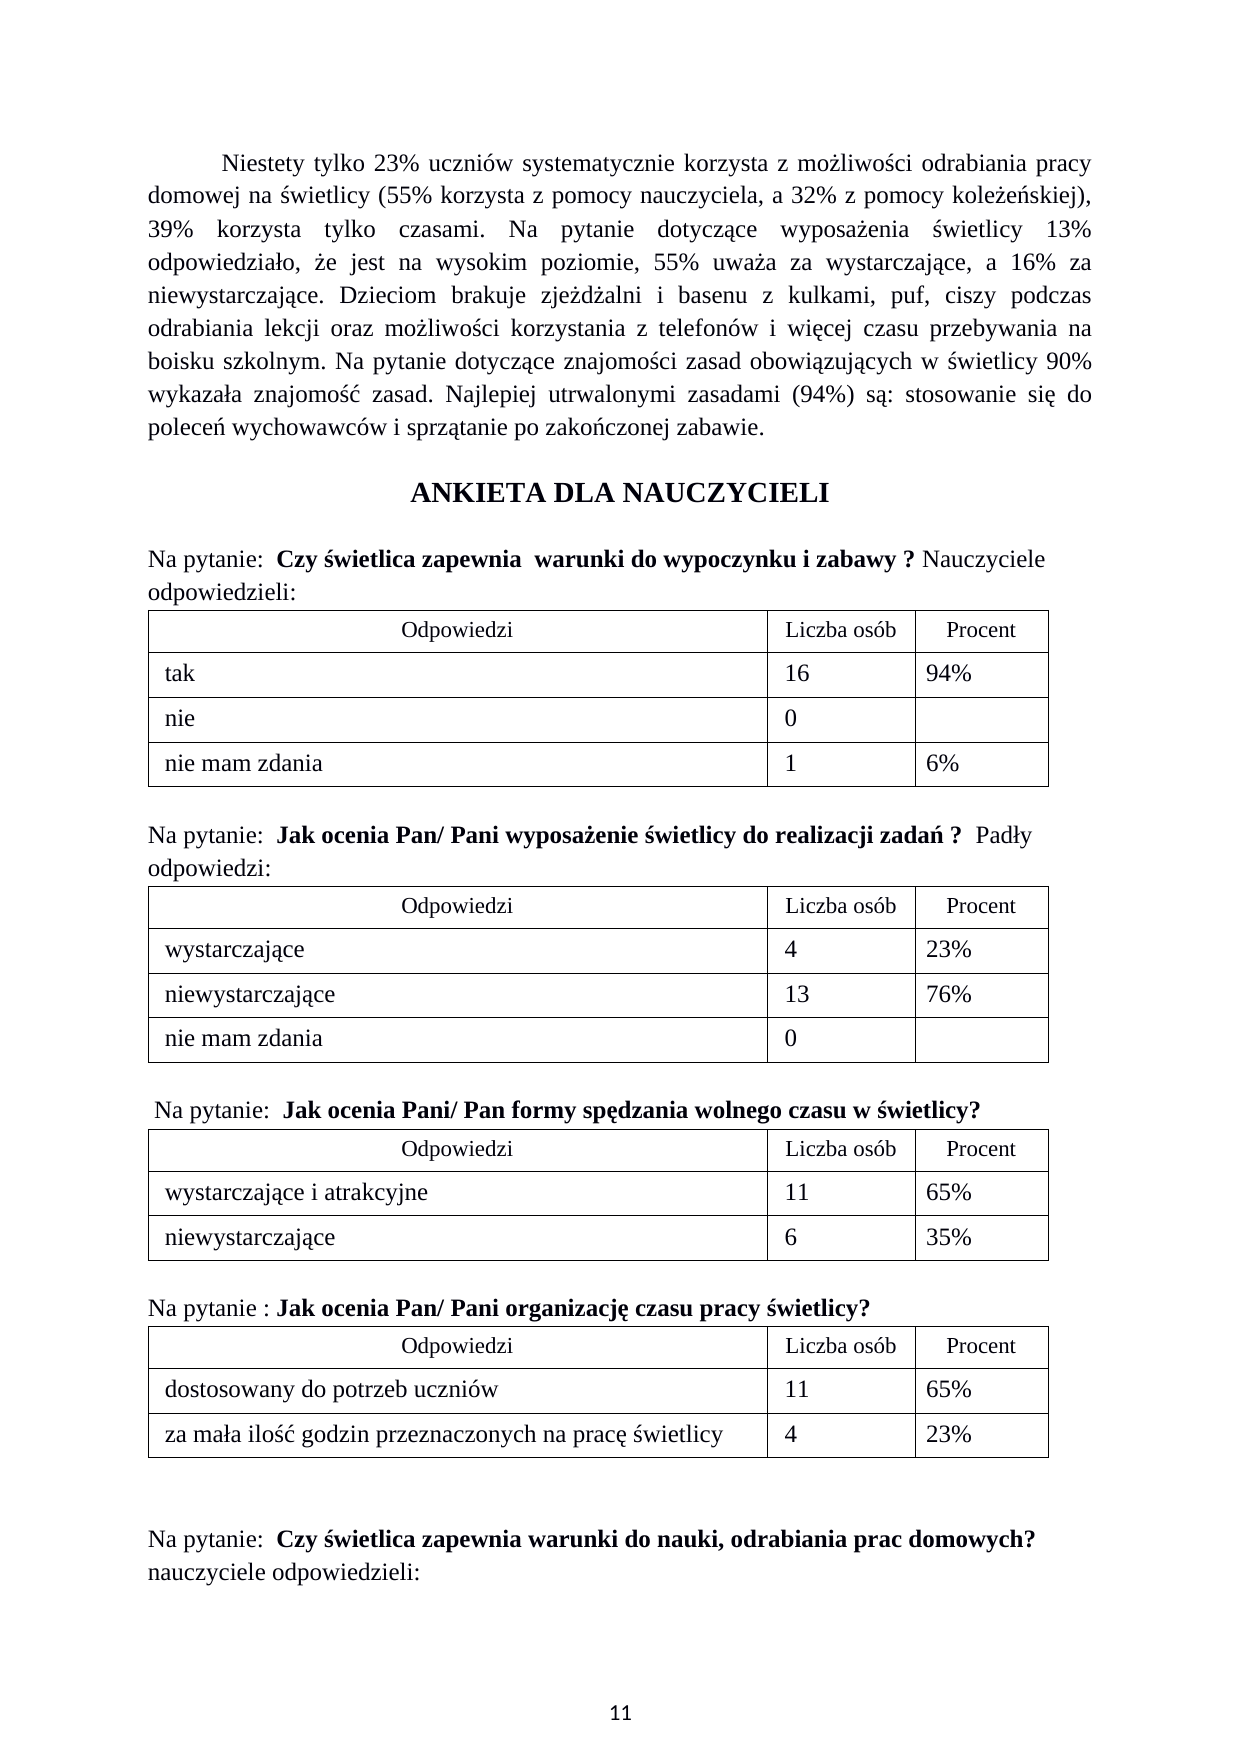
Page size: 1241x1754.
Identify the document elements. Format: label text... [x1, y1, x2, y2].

table_cell 11 [768, 1369, 915, 1412]
table_cell [916, 1018, 1048, 1062]
table_cell nie mam zdania [149, 743, 767, 786]
table_cell tak [149, 653, 767, 697]
table_cell niewystarczające [149, 974, 767, 1017]
table_header Liczba osób [768, 887, 915, 928]
table_cell 0 [768, 698, 915, 742]
table_cell 94% [916, 653, 1048, 697]
table_header Liczba osób [768, 611, 915, 652]
table_header Odpowiedzi [149, 611, 767, 652]
text Na pytanie: Czy świetlica zapewnia warunki do nauki, odrabiania prac domowych? nauczyciele odpowiedzieli: [148, 1524, 1093, 1585]
table_header Odpowiedzi [149, 1327, 767, 1368]
table_cell 65% [916, 1172, 1048, 1215]
table_header Procent [916, 611, 1048, 652]
table_cell za mała ilość godzin przeznaczonych na pracę świetlicy [149, 1414, 767, 1457]
table_cell 23% [916, 929, 1048, 972]
table_cell nie mam zdania [149, 1018, 767, 1062]
table_header Odpowiedzi [149, 887, 767, 928]
table_cell [916, 698, 1048, 742]
table_cell 6% [916, 743, 1048, 786]
table_cell 6 [768, 1216, 915, 1260]
table_header Odpowiedzi [149, 1130, 767, 1171]
table_cell 1 [768, 743, 915, 786]
text Niestety tylko 23% uczniów systematycznie korzysta z możliwości odrabiania pracy domowej na świetlicy (55% korzysta z pomocy nauczyciela, a 32% z pomocy koleżeńskiej), 39% korzysta tylko czasami. Na pytanie dotyczące wyposażenia świetlicy 13% odpowiedziało, że jest na wysokim poziomie, 55% uważa za wystarczające, a 16% za niewystarczające. Dzieciom brakuje zjeżdżalni i basenu z kulkami, puf, ciszy podczas odrabiania lekcji oraz możliwości korzystania z telefonów i więcej czasu przebywania na boisku szkolnym. Na pytanie dotyczące znajomości zasad obowiązujących w świetlicy 90% wykazała znajomość zasad. Najlepiej utrwalonymi zasadami (94%) są: stosowanie się do poleceń wychowawców i sprzątanie po zakończonej zabawie. [148, 148, 1093, 441]
table_cell 65% [916, 1369, 1048, 1412]
text Na pytanie: Czy świetlica zapewnia warunki do wypoczynku i zabawy ? Nauczyciele odpowiedzieli: [148, 544, 1093, 606]
table_cell 13 [768, 974, 915, 1017]
text Na pytanie : Jak ocenia Pan/ Pani organizację czasu pracy świetlicy? [148, 1293, 1093, 1321]
table_cell niewystarczające [149, 1216, 767, 1260]
table_cell wystarczające i atrakcyjne [149, 1172, 767, 1215]
table_header Liczba osób [768, 1327, 915, 1368]
table_header Procent [916, 1327, 1048, 1368]
table_header Procent [916, 1130, 1048, 1171]
table_cell 11 [768, 1172, 915, 1215]
table_header Liczba osób [768, 1130, 915, 1171]
table_cell 16 [768, 653, 915, 697]
table_cell 23% [916, 1414, 1048, 1457]
text Na pytanie: Jak ocenia Pan/ Pani wyposażenie świetlicy do realizacji zadań ? Padły odpowiedzi: [148, 820, 1093, 881]
text Na pytanie: Jak ocenia Pani/ Pan formy spędzania wolnego czasu w świetlicy? [148, 1096, 1093, 1124]
table_header Procent [916, 887, 1048, 928]
table_cell dostosowany do potrzeb uczniów [149, 1369, 767, 1412]
table_cell 35% [916, 1216, 1048, 1260]
table_cell nie [149, 698, 767, 742]
table_cell wystarczające [149, 929, 767, 972]
text ANKIETA DLA NAUCZYCIELI [148, 475, 1093, 508]
table_cell 4 [768, 1414, 915, 1457]
table_cell 0 [768, 1018, 915, 1062]
table_cell 4 [768, 929, 915, 972]
table_cell 76% [916, 974, 1048, 1017]
